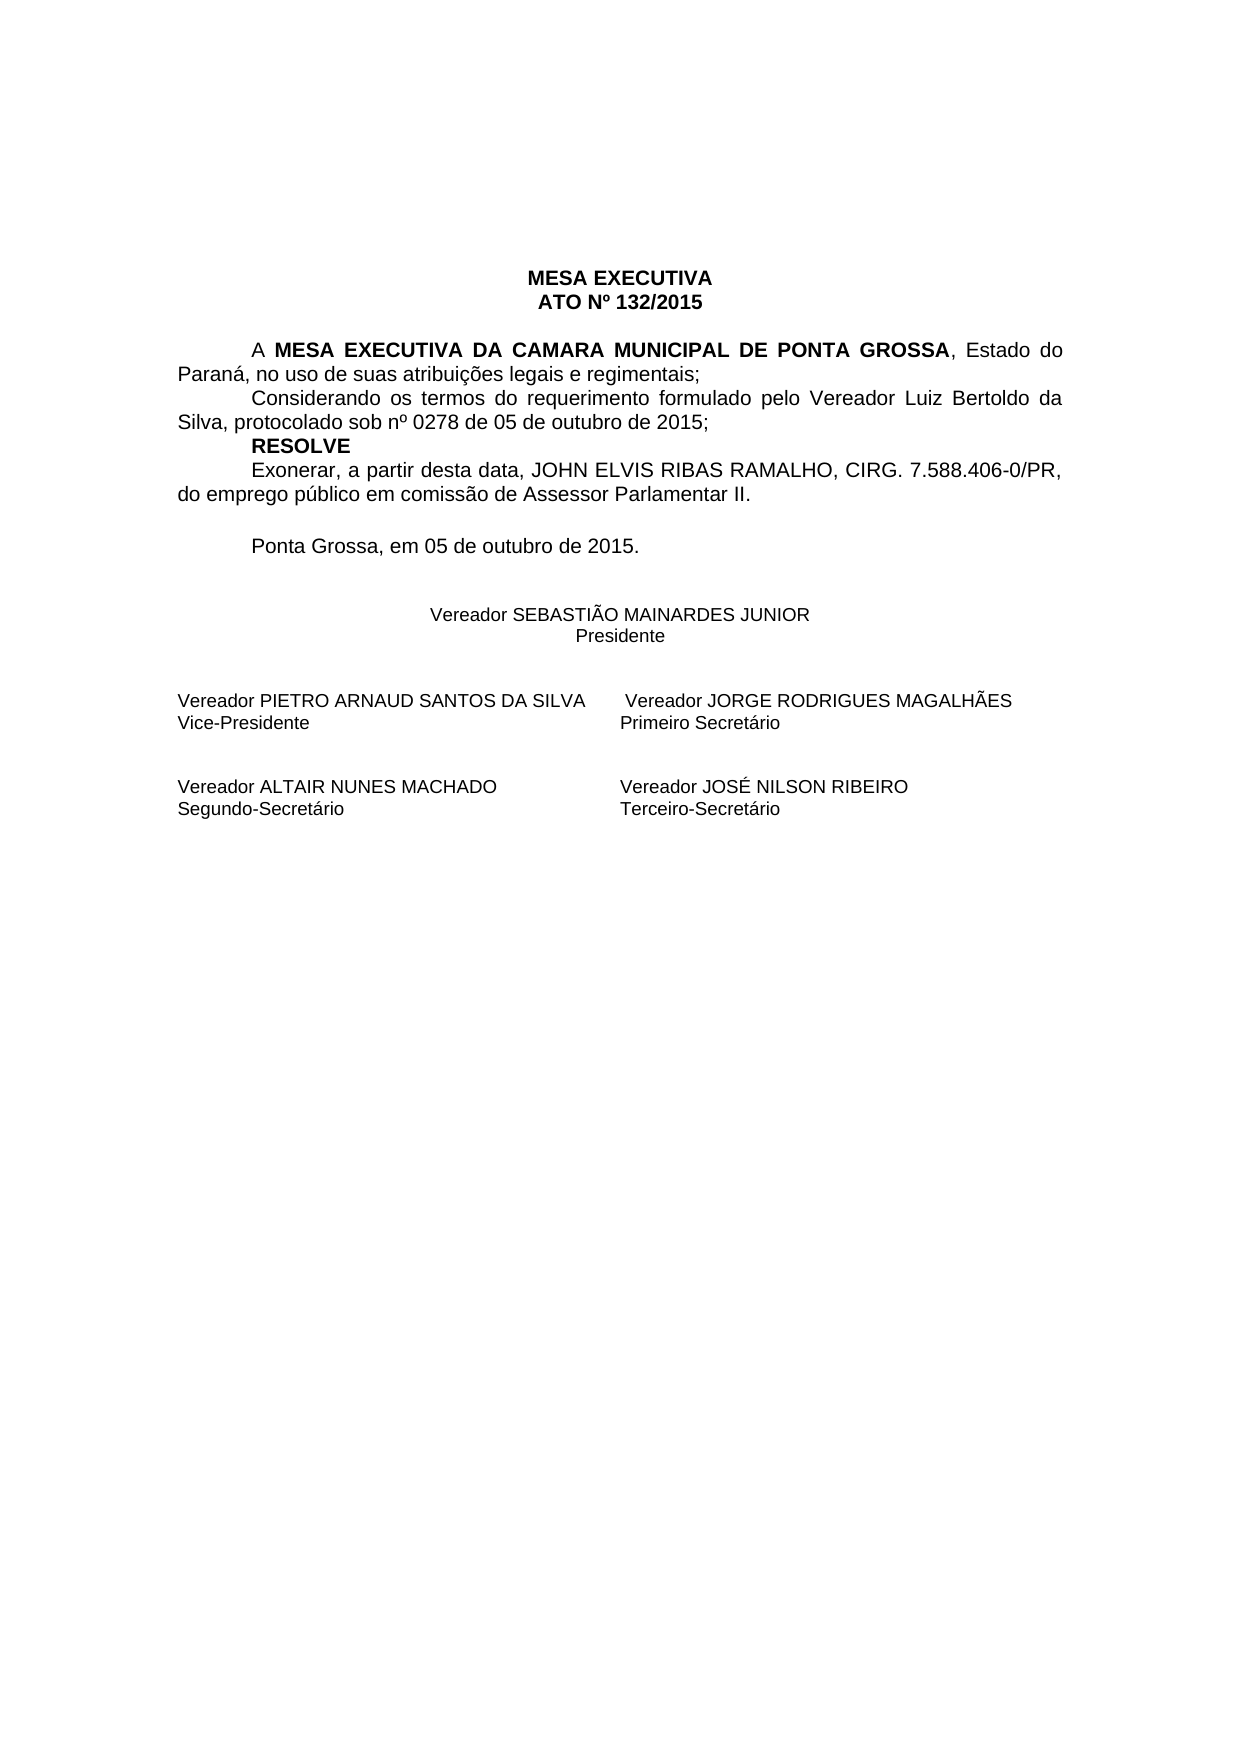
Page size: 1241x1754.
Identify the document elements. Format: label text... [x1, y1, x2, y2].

text MESA EXECUTIVA [177, 266, 1063, 290]
text Presidente [177, 625, 1063, 647]
text Vice-Presidente Primeiro Secretário [177, 711, 1063, 733]
text Ponta Grossa, em 05 de outubro de 2015. [251, 534, 1063, 558]
text Vereador PIETRO ARNAUD SANTOS DA SILVA Vereador JORGE RODRIGUES MAGALHÃES [177, 690, 1063, 711]
text Vereador ALTAIR NUNES MACHADO Vereador JOSÉ NILSON RIBEIRO [177, 776, 1063, 798]
text ATO Nº 132/2015 [177, 290, 1063, 314]
text RESOLVE [177, 433, 1063, 457]
text Vereador SEBASTIÃO MAINARDES JUNIOR [177, 604, 1063, 625]
text Considerando os termos do requerimento formulado pelo Vereador Luiz Bertoldo da Silva, protocolado sob nº 0278 de 05 de outubro de 2015; [177, 386, 1063, 433]
text A MESA EXECUTIVA DA CAMARA MUNICIPAL DE PONTA GROSSA, Estado do Paraná, no uso de suas atribuições legais e regimentais; [177, 338, 1063, 386]
text Exonerar, a partir desta data, JOHN ELVIS RIBAS RAMALHO, CIRG. 7.588.406-0/PR, do emprego público em comissão de Assessor Parlamentar II. [177, 457, 1063, 505]
text Segundo-Secretário Terceiro-Secretário [177, 798, 1063, 819]
